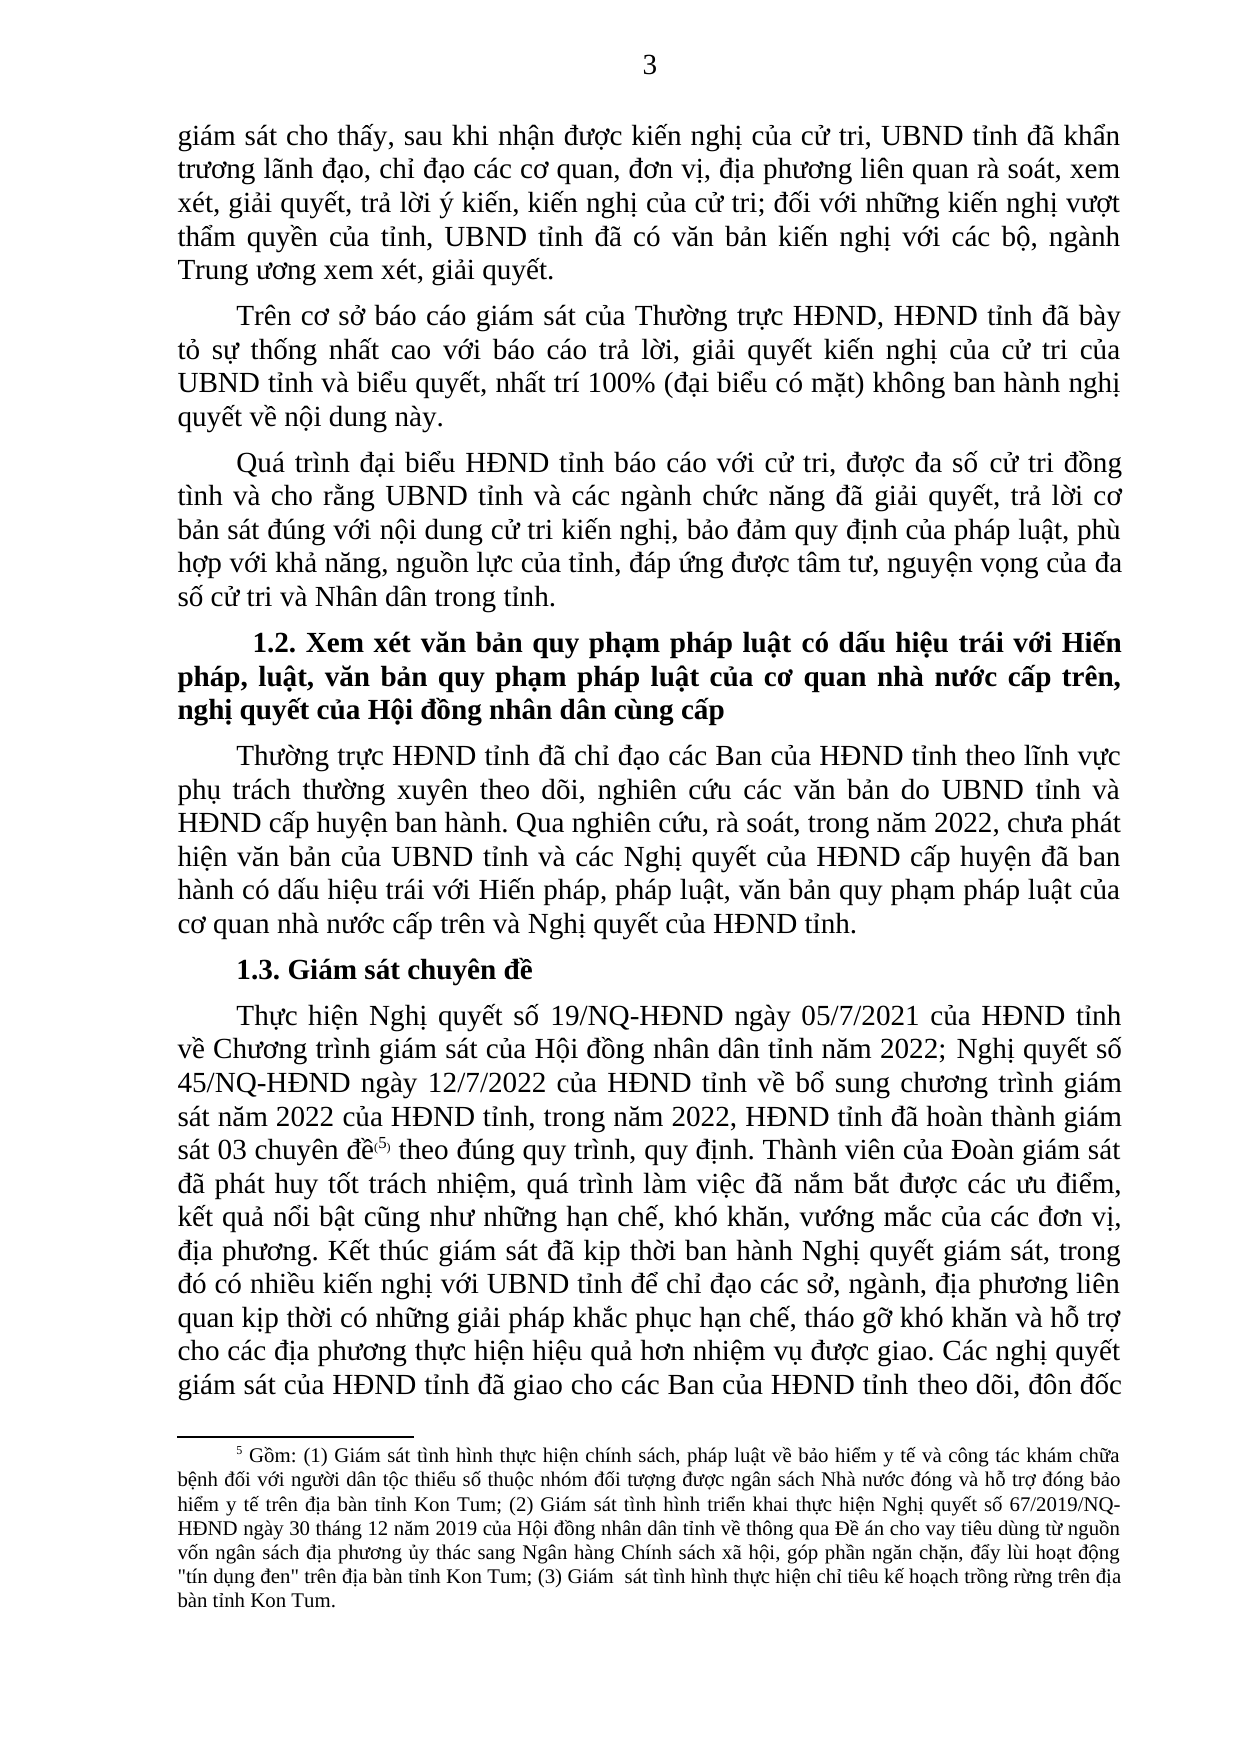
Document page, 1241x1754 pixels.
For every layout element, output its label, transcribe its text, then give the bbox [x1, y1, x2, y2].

text 1.3. Giám sát chuyên đề [177, 952, 1122, 986]
text Trên cơ sở báo cáo trả lời, giải quyết của UBND tỉnh, báo cáo thẩm tra của Ban Pháp chế HĐND tỉnh, Thường trực HĐND tỉnh đã thực hiện giám sát việc giải quyết các ý kiến, kiến nghị của cử tri theo đúng quy trình, quy định. Kết quả giám sát cho thấy, sau khi nhận được kiến nghị của cử tri, UBND tỉnh đã khẩn trương lãnh đạo, chỉ đạo các cơ quan, đơn vị, địa phương liên quan rà soát, xem xét, giải quyết, trả lời ý kiến, kiến nghị của cử tri; đối với những kiến nghị vượt thẩm quyền của tỉnh, UBND tỉnh đã có văn bản kiến nghị với các bộ, ngành Trung ương xem xét, giải quyết. [177, 118, 1122, 286]
text Thường trực HĐND tỉnh đã chỉ đạo các Ban của HĐND tỉnh theo lĩnh vực phụ trách thường xuyên theo dõi, nghiên cứu các văn bản do UBND tỉnh và HĐND cấp huyện ban hành. Qua nghiên cứu, rà soát, trong năm 2022, chưa phát hiện văn bản của UBND tỉnh và các Nghị quyết của HĐND cấp huyện đã ban hành có dấu hiệu trái với Hiến pháp, pháp luật, văn bản quy phạm pháp luật của cơ quan nhà nước cấp trên và Nghị quyết của HĐND tỉnh. [177, 738, 1122, 939]
text Quá trình đại biểu HĐND tỉnh báo cáo với cử tri, được đa số cử tri đồng tình và cho rằng UBND tỉnh và các ngành chức năng đã giải quyết, trả lời cơ bản sát đúng với nội dung cử tri kiến nghị, bảo đảm quy định của pháp luật, phù hợp với khả năng, nguồn lực của tỉnh, đáp ứng được tâm tư, nguyện vọng của đa số cử tri và Nhân dân trong tỉnh. [177, 445, 1122, 613]
text Trên cơ sở báo cáo giám sát của Thường trực HĐND, HĐND tỉnh đã bày tỏ sự thống nhất cao với báo cáo trả lời, giải quyết kiến nghị của cử tri của UBND tỉnh và biểu quyết, nhất trí 100% (đại biểu có mặt) không ban hành nghị quyết về nội dung này. [177, 298, 1122, 432]
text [177, 998, 1122, 1401]
text 1.2. Xem xét văn bản quy phạm pháp luật có dấu hiệu trái với Hiến pháp, luật, văn bản quy phạm pháp luật của cơ quan nhà nước cấp trên, nghị quyết của Hội đồng nhân dân cùng cấp [177, 625, 1122, 726]
